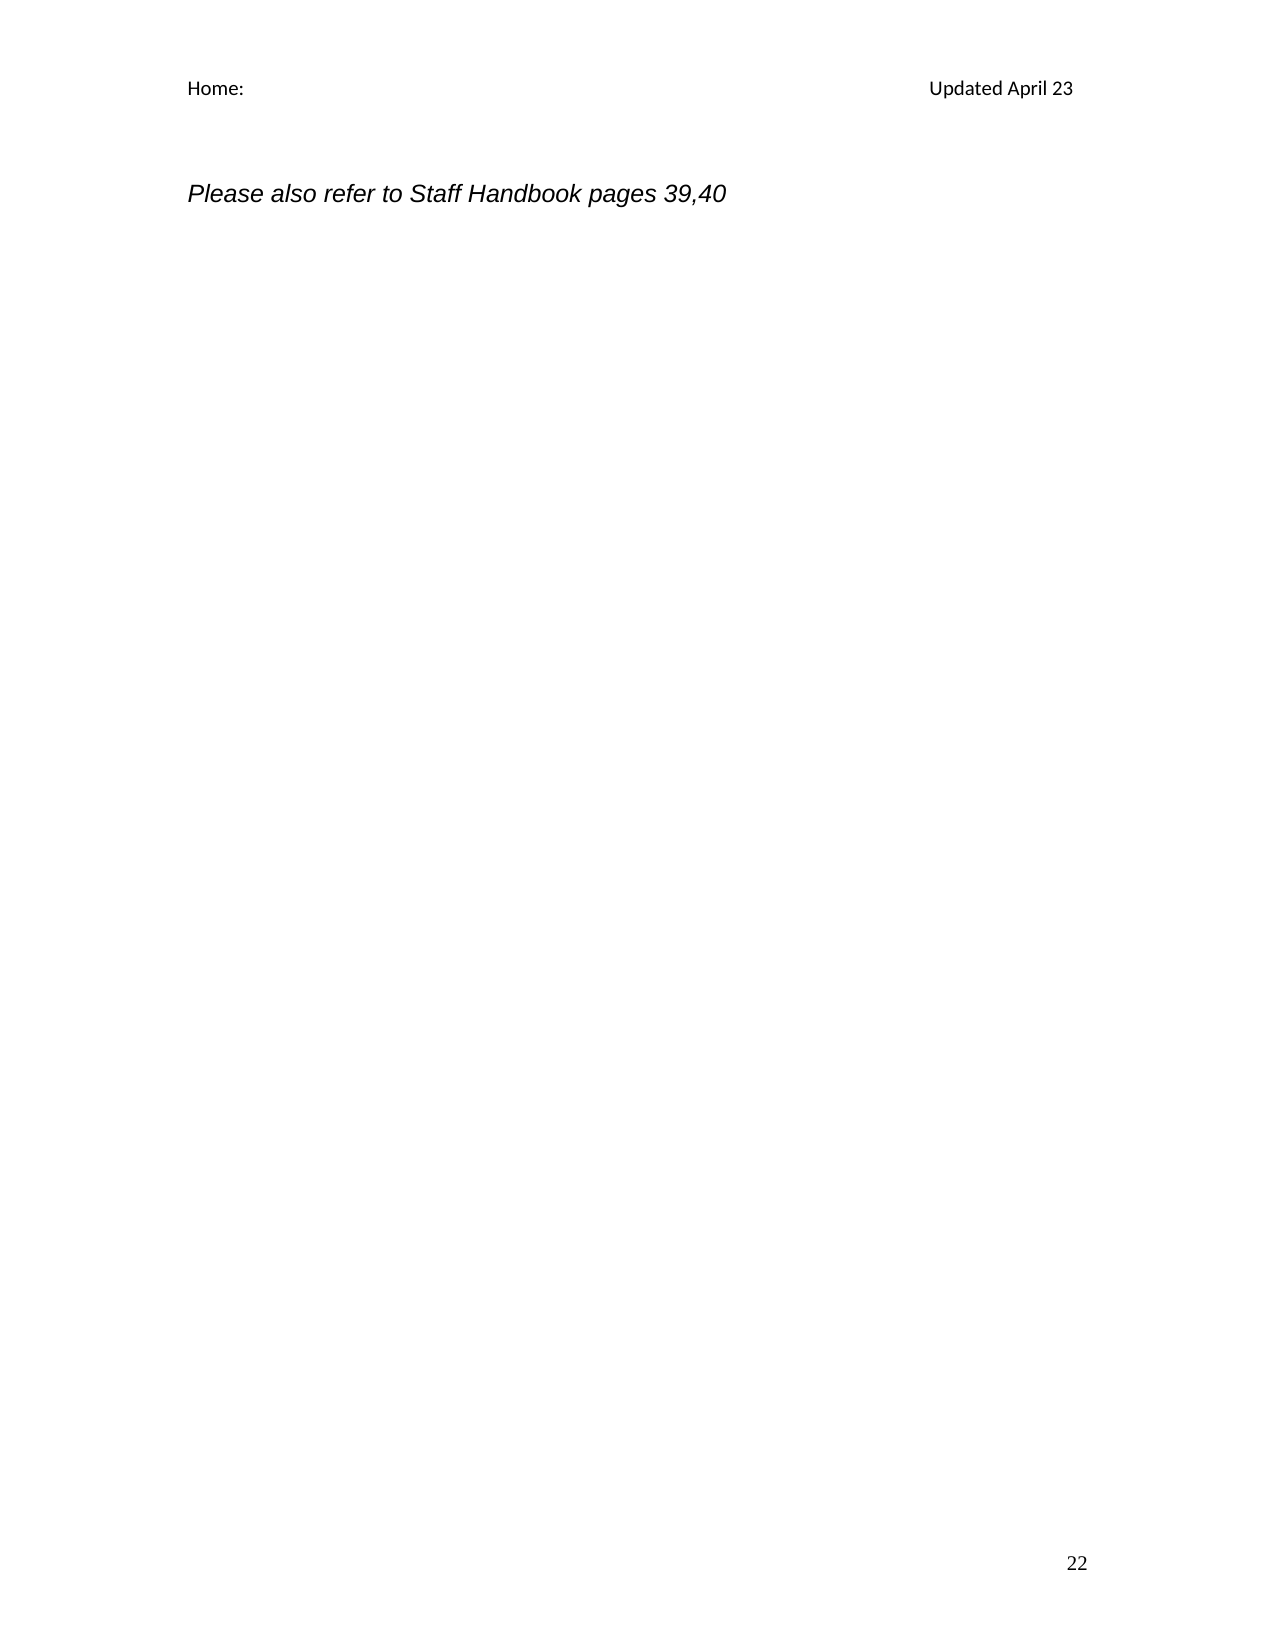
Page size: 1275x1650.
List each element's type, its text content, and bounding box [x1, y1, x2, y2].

text Please also refer to Staff Handbook pages 39,40 [187, 179, 1087, 207]
